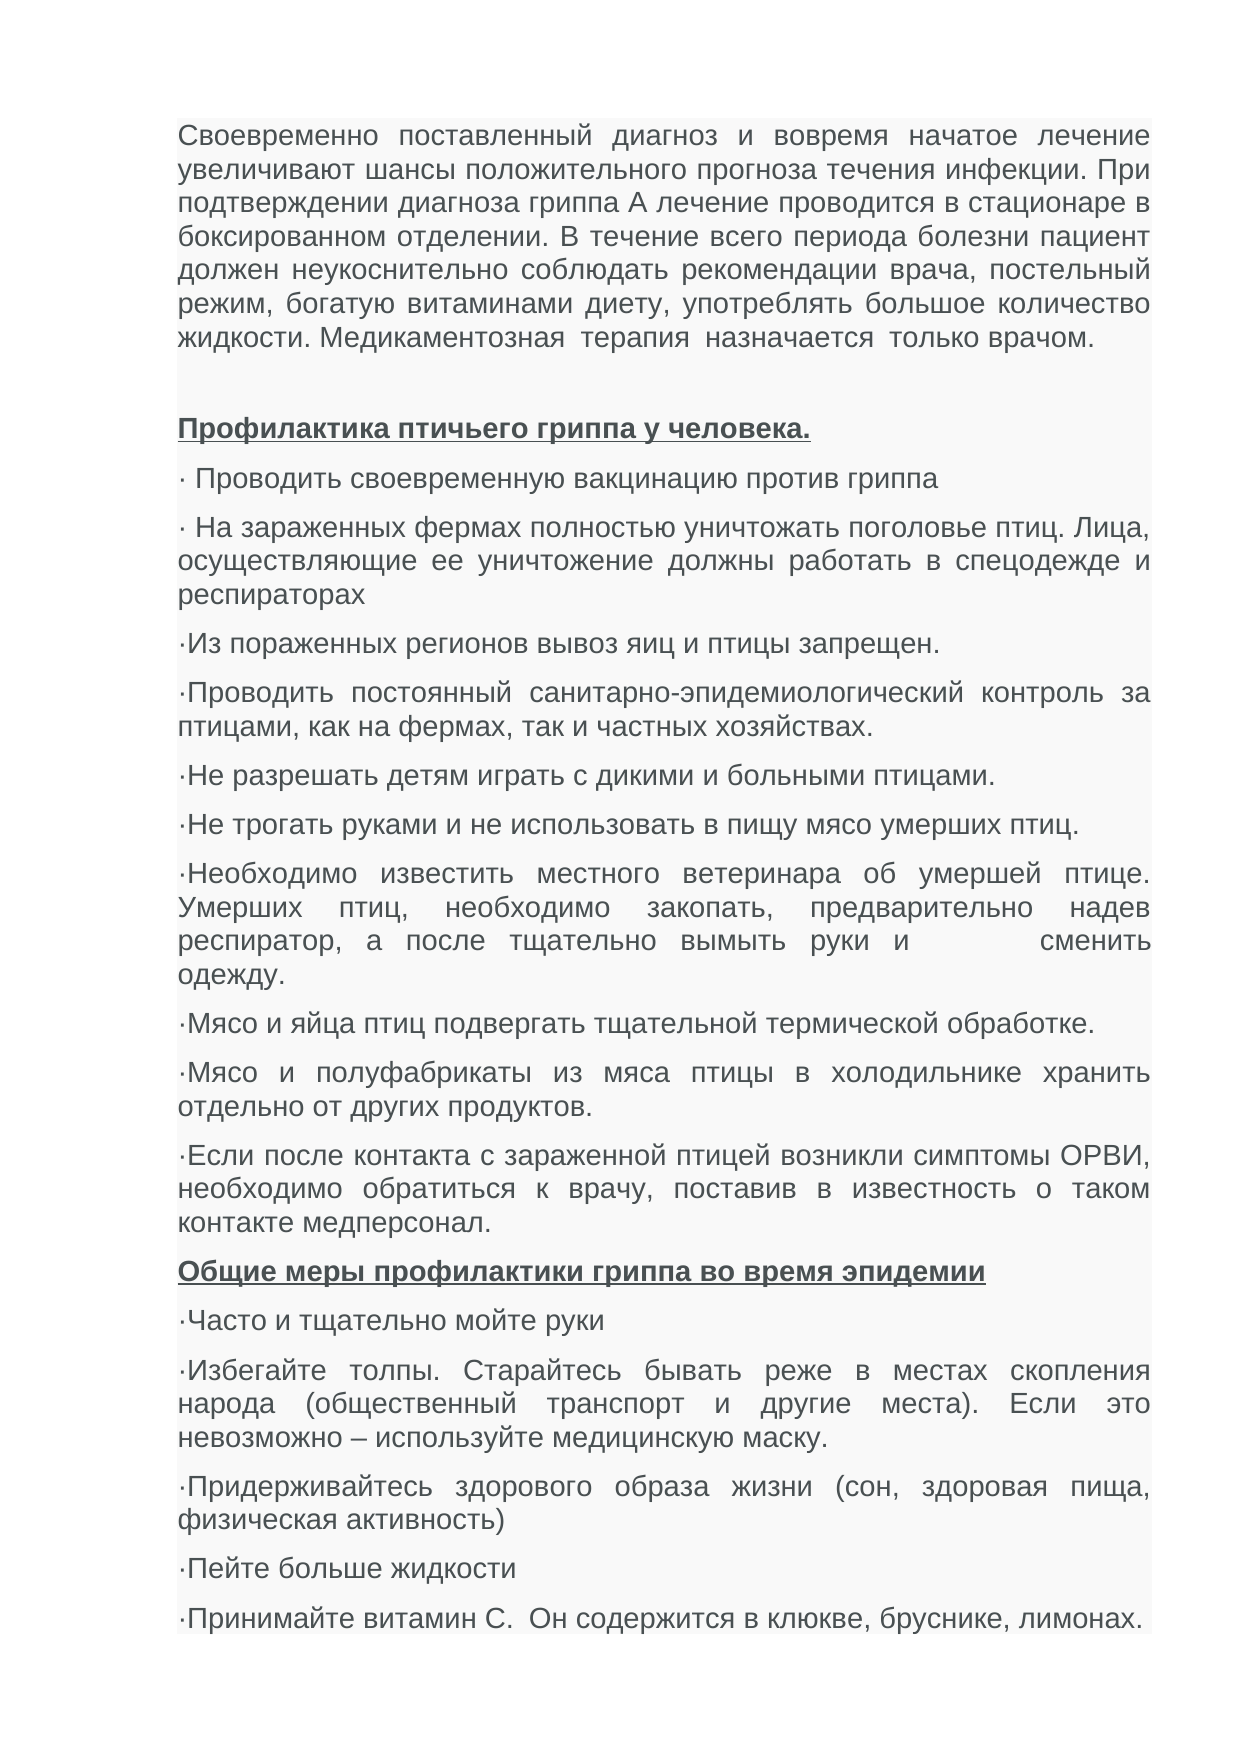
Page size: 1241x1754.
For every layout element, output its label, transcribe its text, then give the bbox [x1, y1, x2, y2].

text ·Если после контакта с зараженной птицей возникли симптомы ОРВИ, необходимо обратиться к врачу, поставив в известность о таком контакте медперсонал. [177, 1138, 1152, 1238]
text ·Не разрешать детям играть с дикими и больными птицами. [177, 758, 1152, 791]
text ·Мясо и полуфабрикаты из мяса птицы в холодильнике хранить отдельно от других продуктов. [177, 1055, 1152, 1122]
text ·Мясо и яйца птиц подвергать тщательной термической обработке. [177, 1006, 1152, 1039]
text ·Придерживайтесь здорового образа жизни (сон, здоровая пища, физическая активность) [177, 1469, 1152, 1536]
text Своевременно поставленный диагноз и вовремя начатое лечение увеличивают шансы положительного прогноза течения инфекции. При подтверждении диагноза гриппа А лечение проводится в стационаре в боксированном отделении. В течение всего периода болезни пациент должен неукоснительно соблюдать рекомендации врача, постельный режим, богатую витаминами диету, употреблять большое количество жидкости. Медикаментозная терапия назначается только врачом. [177, 118, 1152, 355]
text ·Избегайте толпы. Старайтесь бывать реже в местах скопления народа (общественный транспорт и другие места). Если это невозможно – используйте медицинскую маску. [177, 1352, 1152, 1453]
text · На зараженных фермах полностью уничтожать поголовье птиц. Лица, осуществляющие ее уничтожение должны работать в спецодежде и респираторах [177, 510, 1152, 610]
text ·Необходимо известить местного ветеринара об умершей птице. Умерших птиц, необходимо закопать, предварительно надев респиратор, а после тщательно вымыть руки и сменить одежду. [177, 856, 1152, 990]
text ·Принимайте витамин С. Он содержится в клюкве, бруснике, лимонах. [177, 1601, 1152, 1634]
text ·Часто и тщательно мойте руки [177, 1303, 1152, 1337]
text Профилактика птичьего гриппа у человека. [177, 411, 1152, 445]
text ·Пейте больше жидкости [177, 1551, 1152, 1585]
text ·Не трогать руками и не использовать в пищу мясо умерших птиц. [177, 807, 1152, 841]
text ·Проводить постоянный санитарно-эпидемиологический контроль за птицами, как на фермах, так и частных хозяйствах. [177, 675, 1152, 742]
text · Проводить своевременную вакцинацию против гриппа [177, 461, 1152, 494]
text ·Из пораженных регионов вывоз яиц и птицы запрещен. [177, 626, 1152, 659]
text Общие меры профилактики гриппа во время эпидемии [177, 1254, 1152, 1288]
